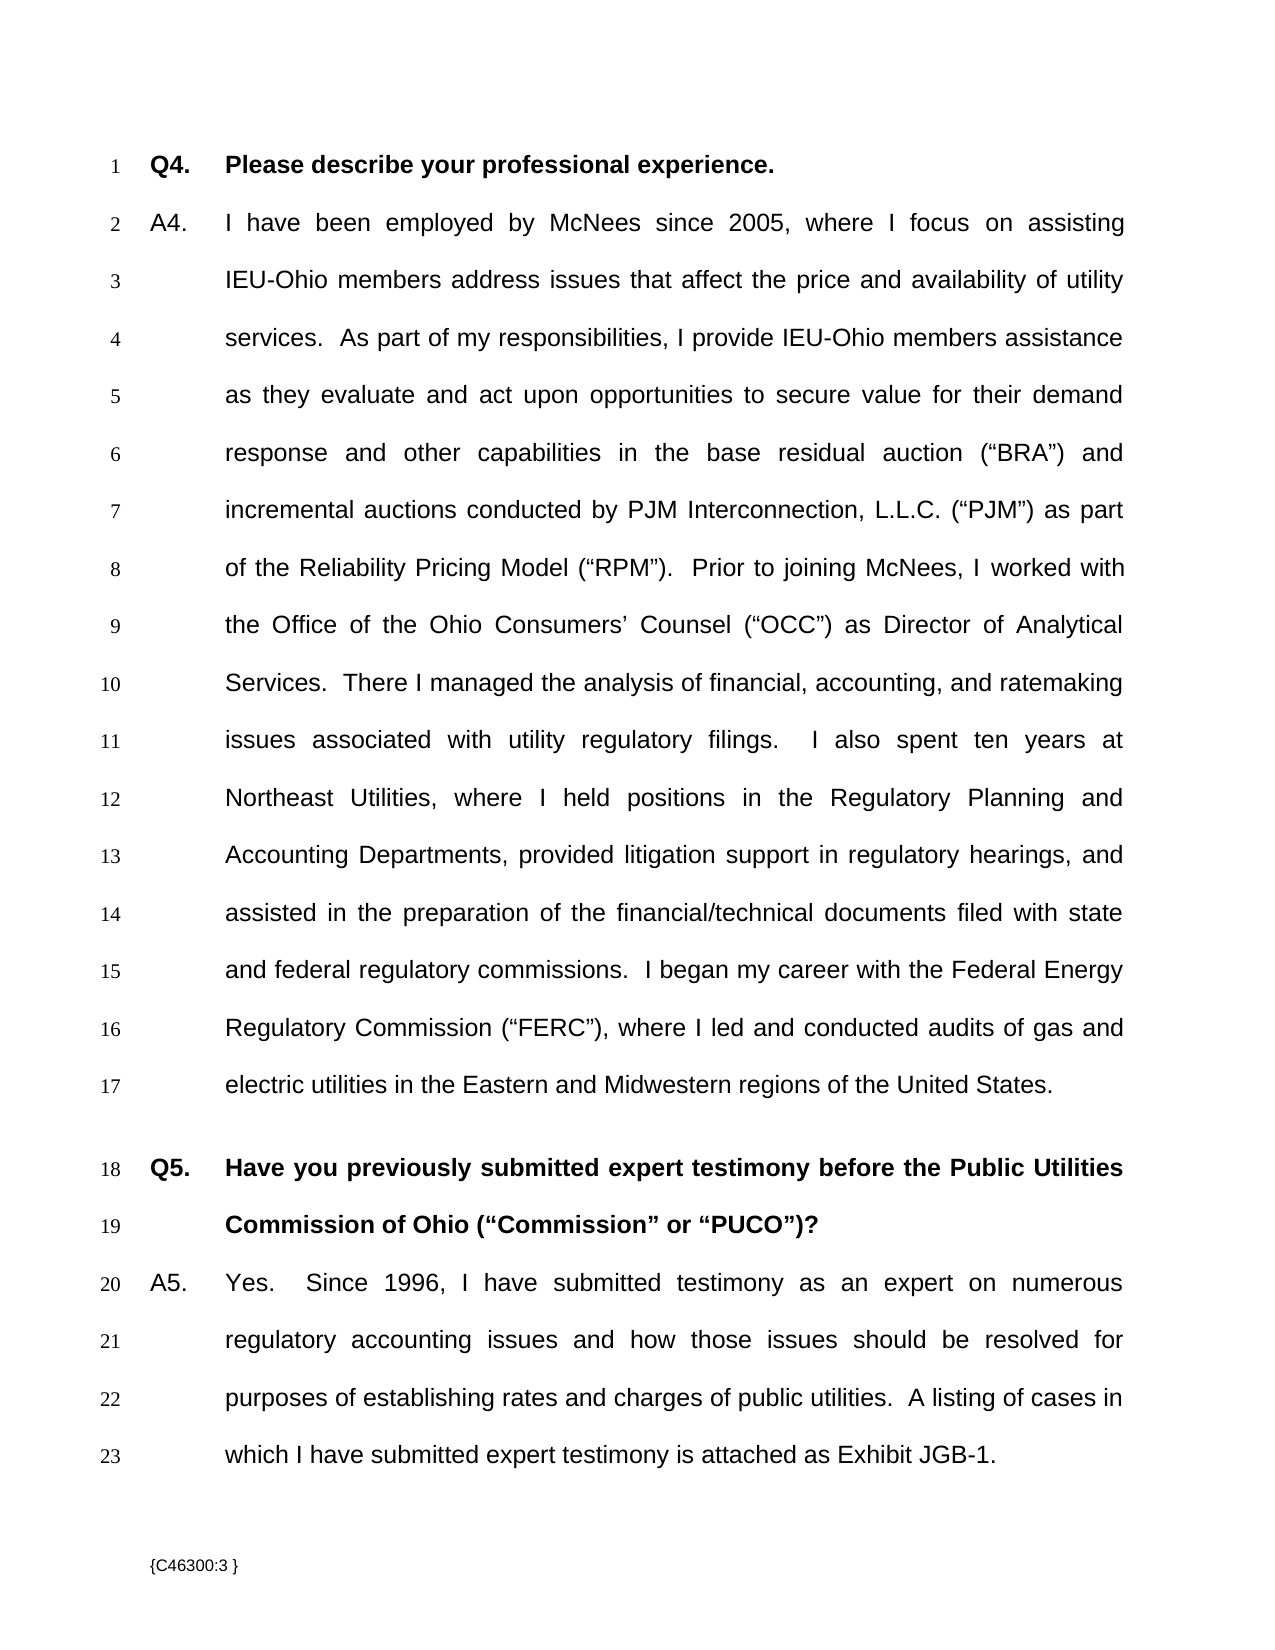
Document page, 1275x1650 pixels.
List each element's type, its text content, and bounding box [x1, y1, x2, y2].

text Q4. Please describe your professional experience. [150, 150, 1125, 179]
text A5. Yes. Since 1996, I have submitted testimony as an expert on numerous regulatory accounting issues and how those issues should be resolved for purposes of establishing rates and charges of public utilities. A listing of cases in which I have submitted expert testimony is attached as Exhibit JGB-1. [150, 1267, 1125, 1469]
text A4. I have been employed by McNees since 2005, where I focus on assisting IEU-Ohio members address issues that affect the price and availability of utility services. As part of my responsibilities, I provide IEU-Ohio members assistance as they evaluate and act upon opportunities to secure value for their demand response and other capabilities in the base residual auction (“BRA”) and incremental auctions conducted by PJM Interconnection, L.L.C. (“PJM”) as part of the Reliability Pricing Model (“RPM”). Prior to joining McNees, I worked with the Office of the Ohio Consumers’ Counsel (“OCC”) as Director of Analytical Services. There I managed the analysis of financial, accounting, and ratemaking issues associated with utility regulatory filings. I also spent ten years at Northeast Utilities, where I held positions in the Regulatory Planning and Accounting Departments, provided litigation support in regulatory hearings, and assisted in the preparation of the financial/technical documents filed with state and federal regulatory commissions. I began my career with the Federal Energy Regulatory Commission (“FERC”), where I led and conducted audits of gas and electric utilities in the Eastern and Midwestern regions of the United States. [150, 207, 1125, 1099]
text Q5. Have you previously submitted expert testimony before the Public Utilities Commission of Ohio (“Commission” or “PUCO”)? [150, 1152, 1125, 1239]
